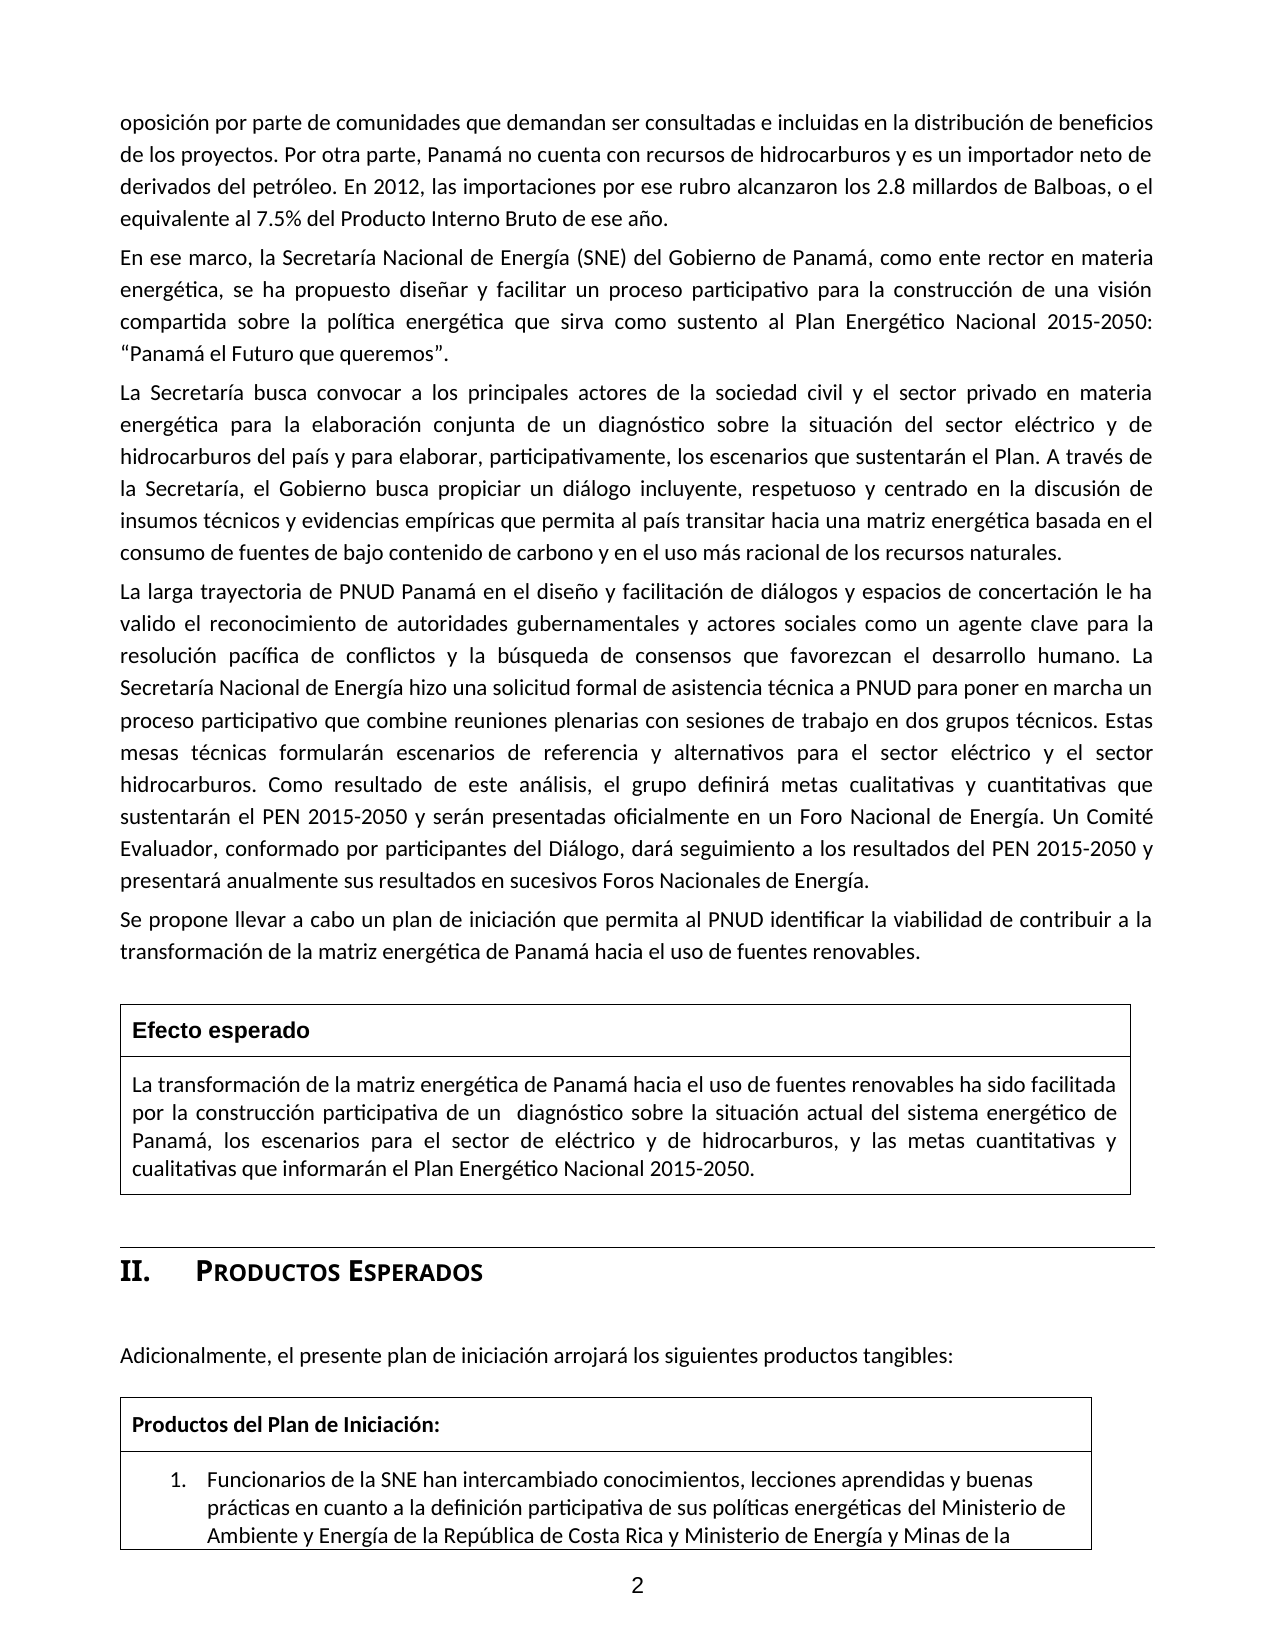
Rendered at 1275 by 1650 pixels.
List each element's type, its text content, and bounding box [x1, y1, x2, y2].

text La larga trayectoria de PNUD Panamá en el diseño y facilitación de diálogos y espacios de concertación le ha valido el reconocimiento de autoridades gubernamentales y actores sociales como un agente clave para la resolución pacífica de conflictos y la búsqueda de consensos que favorezcan el desarrollo humano. La Secretaría Nacional de Energía hizo una solicitud formal de asistencia técnica a PNUD para poner en marcha un proceso participativo que combine reuniones plenarias con sesiones de trabajo en dos grupos técnicos. Estas mesas técnicas formularán escenarios de referencia y alternativos para el sector eléctrico y el sector hidrocarburos. Como resultado de este análisis, el grupo definirá metas cualitativas y cuantitativas que sustentarán el PEN 2015-2050 y serán presentadas oficialmente en un Foro Nacional de Energía. Un Comité Evaluador, conformado por participantes del Diálogo, dará seguimiento a los resultados del PEN 2015-2050 y presentará anualmente sus resultados en sucesivos Foros Nacionales de Energía. [120, 577, 1155, 895]
table_cell La transformación de la matriz energética de Panamá hacia el uso de fuentes renovables ha sido facilitada por la construcción participativa de un diagnóstico sobre la situación actual del sistema energético de Panamá, los escenarios para el sector de eléctrico y de hidrocarburos, y las metas cuantitativas y cualitativas que informarán el Plan Energético Nacional 2015-2050. [121, 1057, 1130, 1194]
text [120, 108, 1155, 232]
text La Secretaría busca convocar a los principales actores de la sociedad civil y el sector privado en materia energética para la elaboración conjunta de un diagnóstico sobre la situación del sector eléctrico y de hidrocarburos del país y para elaborar, participativamente, los escenarios que sustentarán el Plan. A través de la Secretaría, el Gobierno busca propiciar un diálogo incluyente, respetuoso y centrado en la discusión de insumos técnicos y evidencias empíricas que permita al país transitar hacia una matriz energética basada en el consumo de fuentes de bajo contenido de carbono y en el uso más racional de los recursos naturales. [120, 378, 1155, 567]
list Adicionalmente, el presente plan de iniciación arrojará los siguientes productos tangibles: [120, 1341, 1155, 1369]
table_header Productos del Plan de Iniciación: [121, 1398, 1091, 1451]
text Se propone llevar a cabo un plan de iniciación que permita al PNUD identificar la viabilidad de contribuir a la transformación de la matriz energética de Panamá hacia el uso de fuentes renovables. [120, 905, 1155, 965]
table_header Efecto esperado [121, 1005, 1130, 1056]
text En ese marco, la Secretaría Nacional de Energía (SNE) del Gobierno de Panamá, como ente rector en materia energética, se ha propuesto diseñar y facilitar un proceso participativo para la construcción de una visión compartida sobre la política energética que sirva como sustento al Plan Energético Nacional 2015-2050: “Panamá el Futuro que queremos”. [120, 243, 1155, 367]
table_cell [121, 1452, 1091, 1549]
subtitle Productos Esperados [120, 1248, 1155, 1289]
